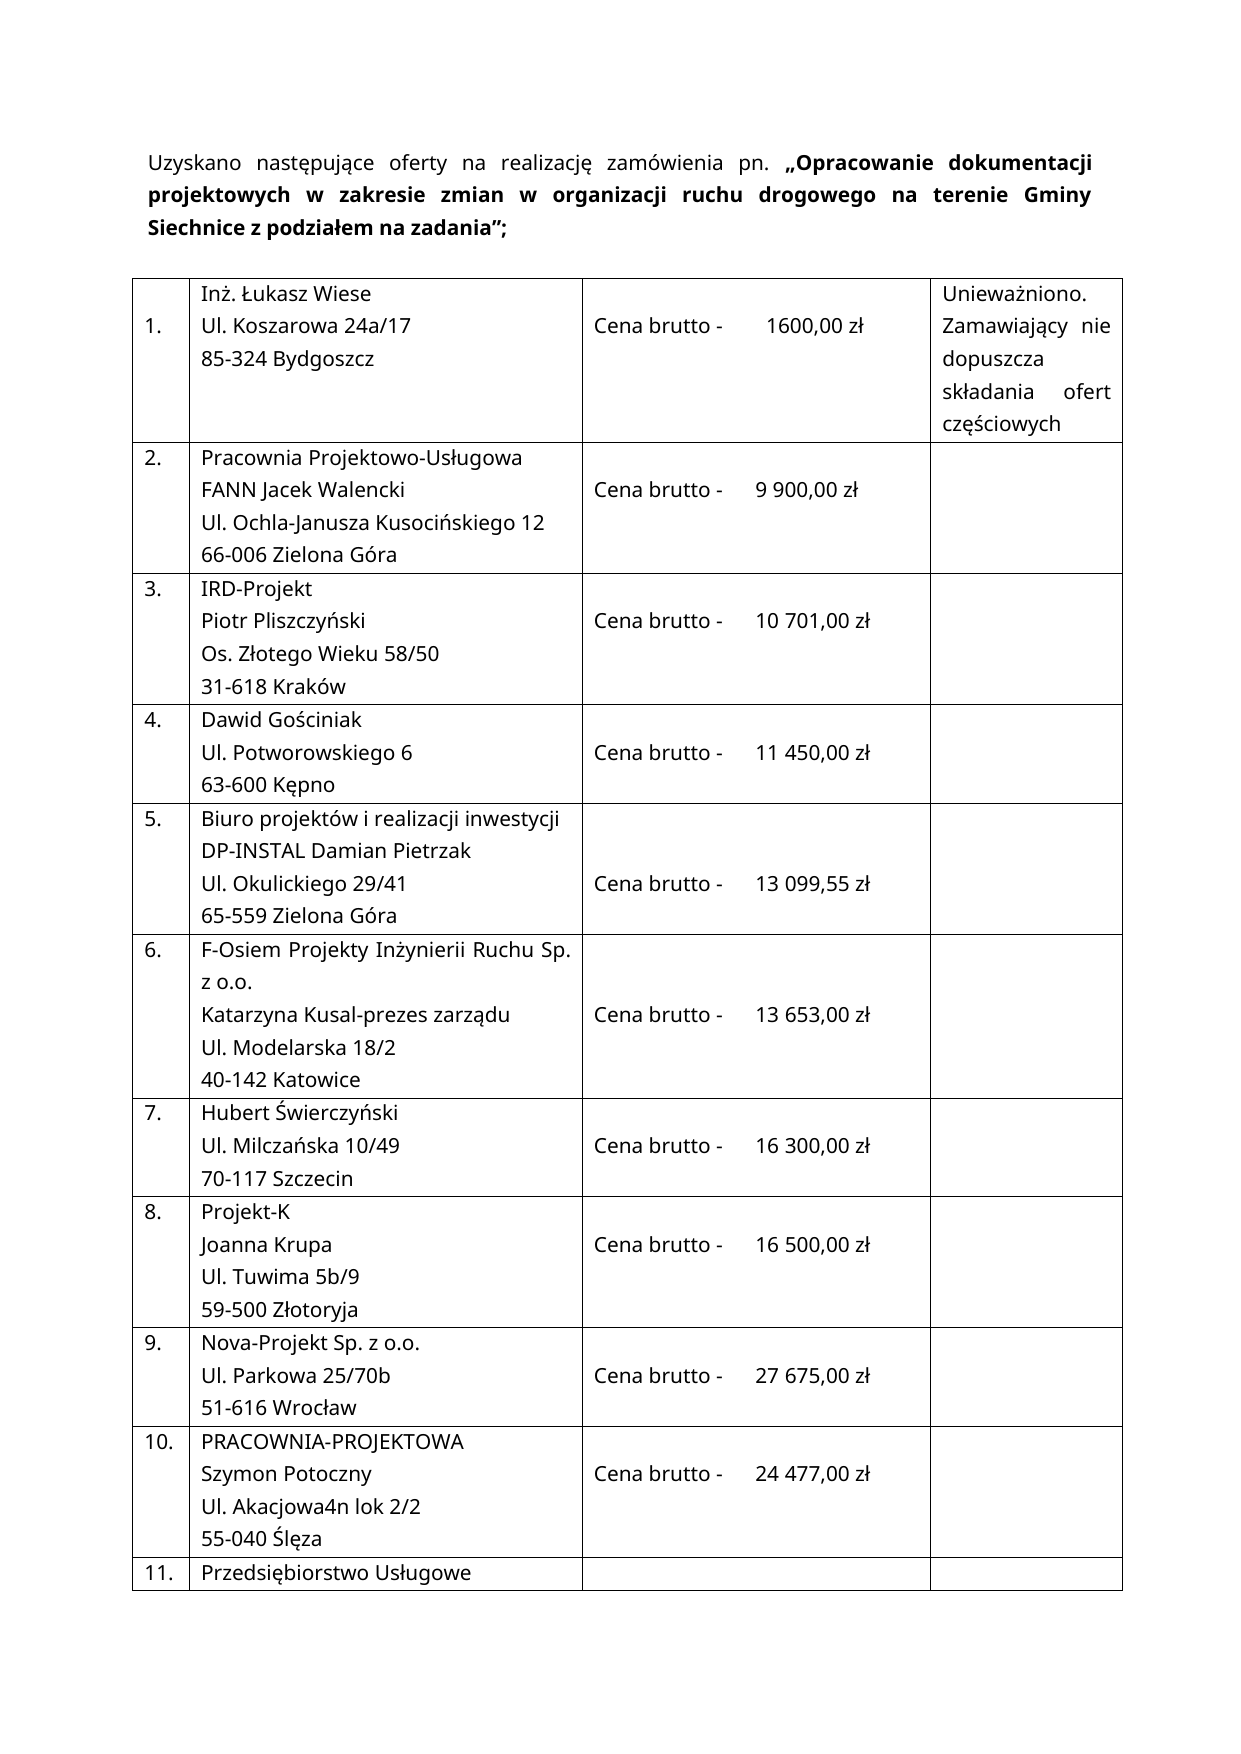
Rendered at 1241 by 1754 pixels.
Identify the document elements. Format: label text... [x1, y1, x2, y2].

table_cell Cena brutto - 16 500,00 zł [583, 1197, 930, 1327]
table_cell [931, 443, 1122, 573]
table_cell Nova-Projekt Sp. z o.o. Ul. Parkowa 25/70b 51-616 Wrocław [190, 1328, 582, 1426]
table_cell Cena brutto - 11 450,00 zł [583, 705, 930, 803]
text Uzyskano następujące oferty na realizację zamówienia pn. „Opracowanie dokumentacji projektowych w zakresie zmian w organizacji ruchu drogowego na terenie Gminy Siechnice z podziałem na zadania”; [148, 148, 1093, 241]
table_cell IRD-Projekt Piotr Pliszczyński Os. Złotego Wieku 58/50 31-618 Kraków [190, 574, 582, 704]
table_cell Cena brutto - 16 300,00 zł [583, 1099, 930, 1196]
table_cell F-Osiem Projekty Inżynierii Ruchu Sp. z o.o. Katarzyna Kusal-prezes zarządu Ul. Modelarska 18/2 40-142 Katowice [190, 935, 582, 1097]
table_cell PRACOWNIA-PROJEKTOWA Szymon Potoczny Ul. Akacjowa4n lok 2/2 55-040 Ślęza [190, 1427, 582, 1557]
table_cell [931, 1099, 1122, 1196]
table_cell Projekt-K Joanna Krupa Ul. Tuwima 5b/9 59-500 Złotoryja [190, 1197, 582, 1327]
table_header 1. [133, 279, 189, 442]
table_cell 9. [133, 1328, 189, 1426]
table_cell 8. [133, 1197, 189, 1327]
table_header Unieważniono. Zamawiający nie dopuszcza składania ofert częściowych [931, 279, 1122, 442]
table_header Cena brutto - 1600,00 zł [583, 279, 930, 442]
table_cell [931, 1197, 1122, 1327]
table_cell 5. [133, 804, 189, 934]
table_cell [931, 705, 1122, 803]
table_cell Hubert Świerczyński Ul. Milczańska 10/49 70-117 Szczecin [190, 1099, 582, 1196]
table_cell Cena brutto - 9 900,00 zł [583, 443, 930, 573]
table_cell 10. [133, 1427, 189, 1557]
table_cell Biuro projektów i realizacji inwestycji DP-INSTAL Damian Pietrzak Ul. Okulickiego 29/41 65-559 Zielona Góra [190, 804, 582, 934]
table_cell Dawid Gościniak Ul. Potworowskiego 6 63-600 Kępno [190, 705, 582, 803]
table_cell Cena brutto - 13 099,55 zł [583, 804, 930, 934]
table_cell Cena brutto - 27 675,00 zł [583, 1328, 930, 1426]
table_header Inż. Łukasz Wiese Ul. Koszarowa 24a/17 85-324 Bydgoszcz [190, 279, 582, 442]
table_cell [931, 1328, 1122, 1426]
table_cell 4. [133, 705, 189, 803]
table_cell 6. [133, 935, 189, 1097]
table_cell Cena brutto - 13 653,00 zł [583, 935, 930, 1097]
table_cell 11. [133, 1558, 189, 1590]
table_cell Cena brutto - 24 477,00 zł [583, 1427, 930, 1557]
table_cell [190, 1558, 582, 1590]
table_cell [931, 574, 1122, 704]
table_cell [931, 1558, 1122, 1590]
table_cell 7. [133, 1099, 189, 1196]
table_cell [931, 804, 1122, 934]
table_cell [583, 1558, 930, 1590]
table_cell Pracownia Projektowo-Usługowa FANN Jacek Walencki Ul. Ochla-Janusza Kusocińskiego 12 66-006 Zielona Góra [190, 443, 582, 573]
table_cell [931, 1427, 1122, 1557]
table_cell Cena brutto - 10 701,00 zł [583, 574, 930, 704]
table_cell 3. [133, 574, 189, 704]
table_cell 2. [133, 443, 189, 573]
table_cell [931, 935, 1122, 1097]
